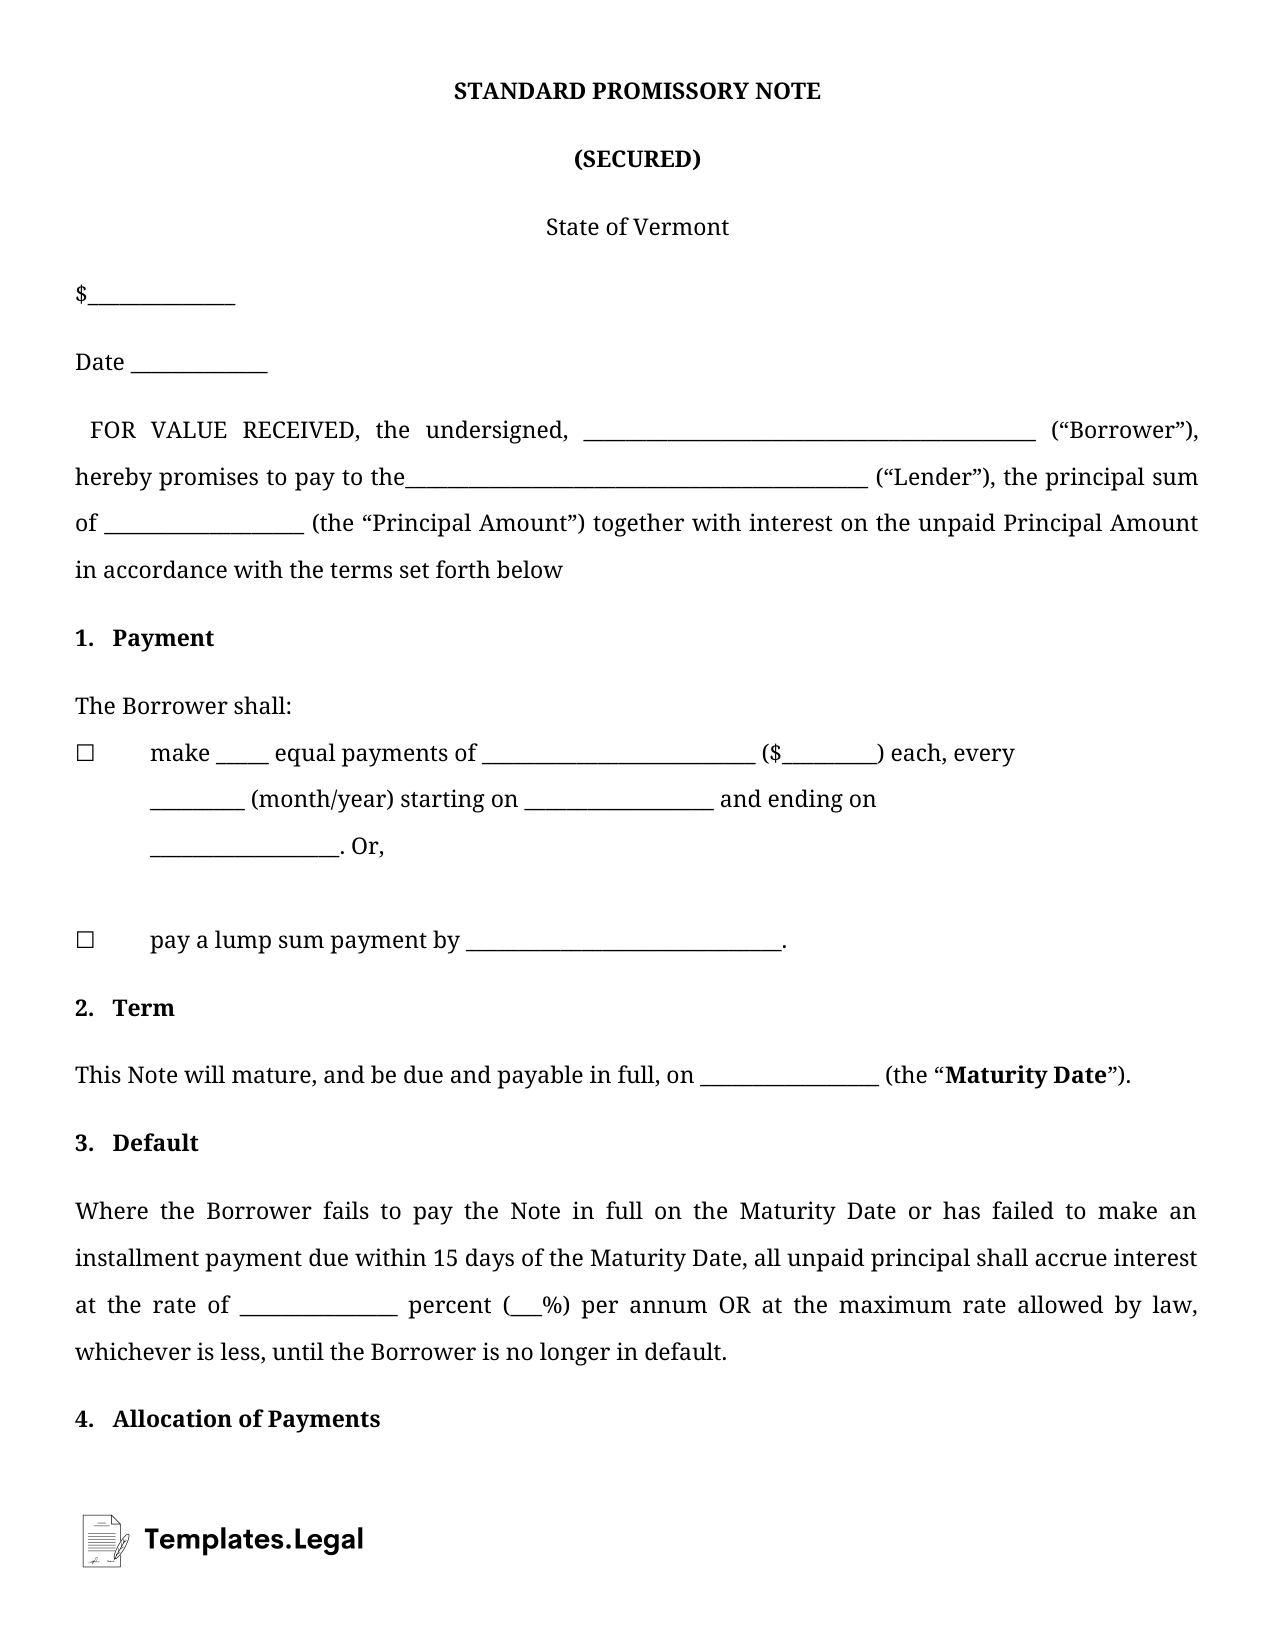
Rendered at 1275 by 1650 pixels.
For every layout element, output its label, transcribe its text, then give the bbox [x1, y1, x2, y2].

text The Borrower shall: [75, 689, 1200, 721]
text FOR VALUE RECEIVED, the undersigned, ___________________________________________ (“Borrower”), hereby promises to pay to the____________________________________________ (“Lender”), the principal sum of ___________________ (the “Principal Amount”) together with interest on the unpaid Principal Amount in accordance with the terms set forth below [75, 413, 1200, 585]
list Default [75, 1127, 1200, 1158]
text This Note will mature, and be due and payable in full, on _________________ (the “Maturity Date”). [75, 1059, 1200, 1091]
text _________ (month/year) starting on __________________ and ending on [75, 783, 1200, 814]
picture [75, 1507, 370, 1575]
text Where the Borrower fails to pay the Note in full on the Maturity Date or has failed to make an installment payment due within 15 days of the Maturity Date, all unpaid principal shall accrue interest at the rate of _______________ percent (___%) per annum OR at the maximum rate allowed by law, whichever is less, until the Borrower is no longer in default. [75, 1195, 1200, 1367]
text __________________. Or, [75, 830, 1200, 861]
text ☐ pay a lump sum payment by ______________________________. [75, 924, 1200, 955]
text ☐ make _____ equal payments of __________________________ ($_________) each, every [75, 736, 1200, 768]
text $______________ [75, 278, 1200, 309]
text (SECURED) [75, 143, 1200, 174]
text State of Vermont [75, 210, 1200, 242]
list Term [75, 992, 1200, 1023]
list Allocation of Payments [75, 1403, 1200, 1434]
text STANDARD PROMISSORY NOTE [75, 75, 1200, 106]
text Date _____________ [75, 346, 1200, 377]
list Payment [75, 622, 1200, 653]
